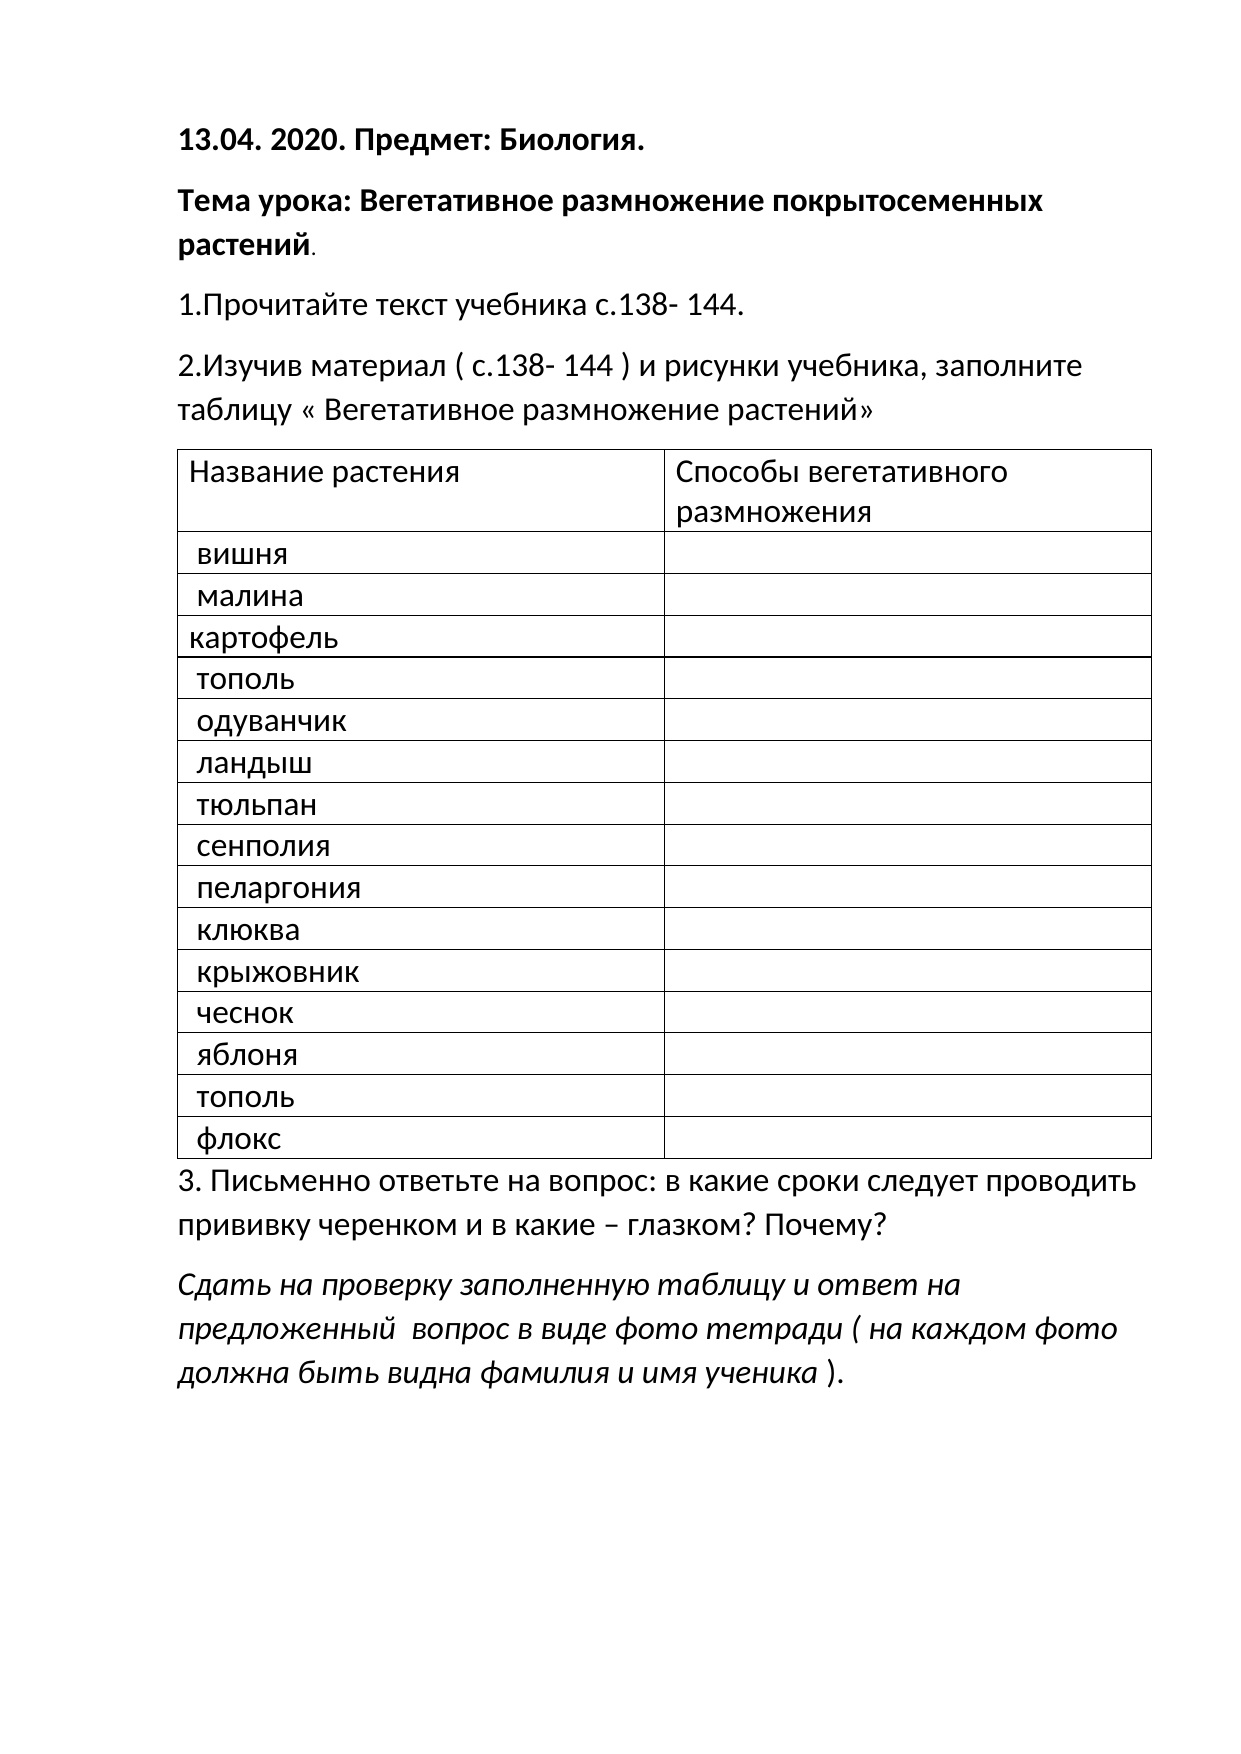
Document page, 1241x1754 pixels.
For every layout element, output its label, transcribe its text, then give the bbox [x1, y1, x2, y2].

table_cell картофель [178, 616, 664, 656]
table_cell клюква [178, 908, 664, 949]
table_header Способы вегетативного размножения [665, 450, 1151, 531]
table_cell [665, 574, 1151, 614]
text 2.Изучив материал ( с.138- 144 ) и рисунки учебника, заполните таблицу « Вегетативное размножение растений» [177, 344, 1152, 429]
table_cell тополь [178, 658, 664, 698]
table_cell сенполия [178, 825, 664, 865]
table_cell тополь [178, 1075, 664, 1116]
table_cell [665, 908, 1151, 949]
table_cell [665, 950, 1151, 991]
table_cell [665, 532, 1151, 573]
table_cell [665, 658, 1151, 698]
text 13.04. 2020. Предмет: Биология. [177, 118, 1152, 159]
table_cell малина [178, 574, 664, 614]
table_cell [665, 992, 1151, 1032]
table_cell пеларгония [178, 866, 664, 907]
table_cell крыжовник [178, 950, 664, 991]
table_cell [665, 825, 1151, 865]
table_cell [665, 1033, 1151, 1074]
table_cell [665, 783, 1151, 823]
table_cell ландыш [178, 741, 664, 782]
table_cell тюльпан [178, 783, 664, 823]
table_cell чеснок [178, 992, 664, 1032]
table_cell [665, 699, 1151, 740]
table_cell вишня [178, 532, 664, 573]
text 1.Прочитайте текст учебника с.138- 144. [177, 283, 1152, 324]
table_cell [665, 616, 1151, 656]
text Тема урока: Вегетативное размножение покрытосеменных растений. [177, 179, 1152, 263]
table_cell [665, 741, 1151, 782]
table_cell флокс [178, 1117, 664, 1158]
table_cell [665, 1117, 1151, 1158]
table_cell яблоня [178, 1033, 664, 1074]
table_cell [665, 866, 1151, 907]
table_cell одуванчик [178, 699, 664, 740]
text Сдать на проверку заполненную таблицу и ответ на предложенный вопрос в виде фото тетради ( на каждом фото должна быть видна фамилия и имя ученика ). [177, 1263, 1152, 1392]
table_header Название растения [178, 450, 664, 531]
text 3. Письменно ответьте на вопрос: в какие сроки следует проводить прививку черенком и в какие – глазком? Почему? [177, 1159, 1152, 1243]
table_cell [665, 1075, 1151, 1116]
